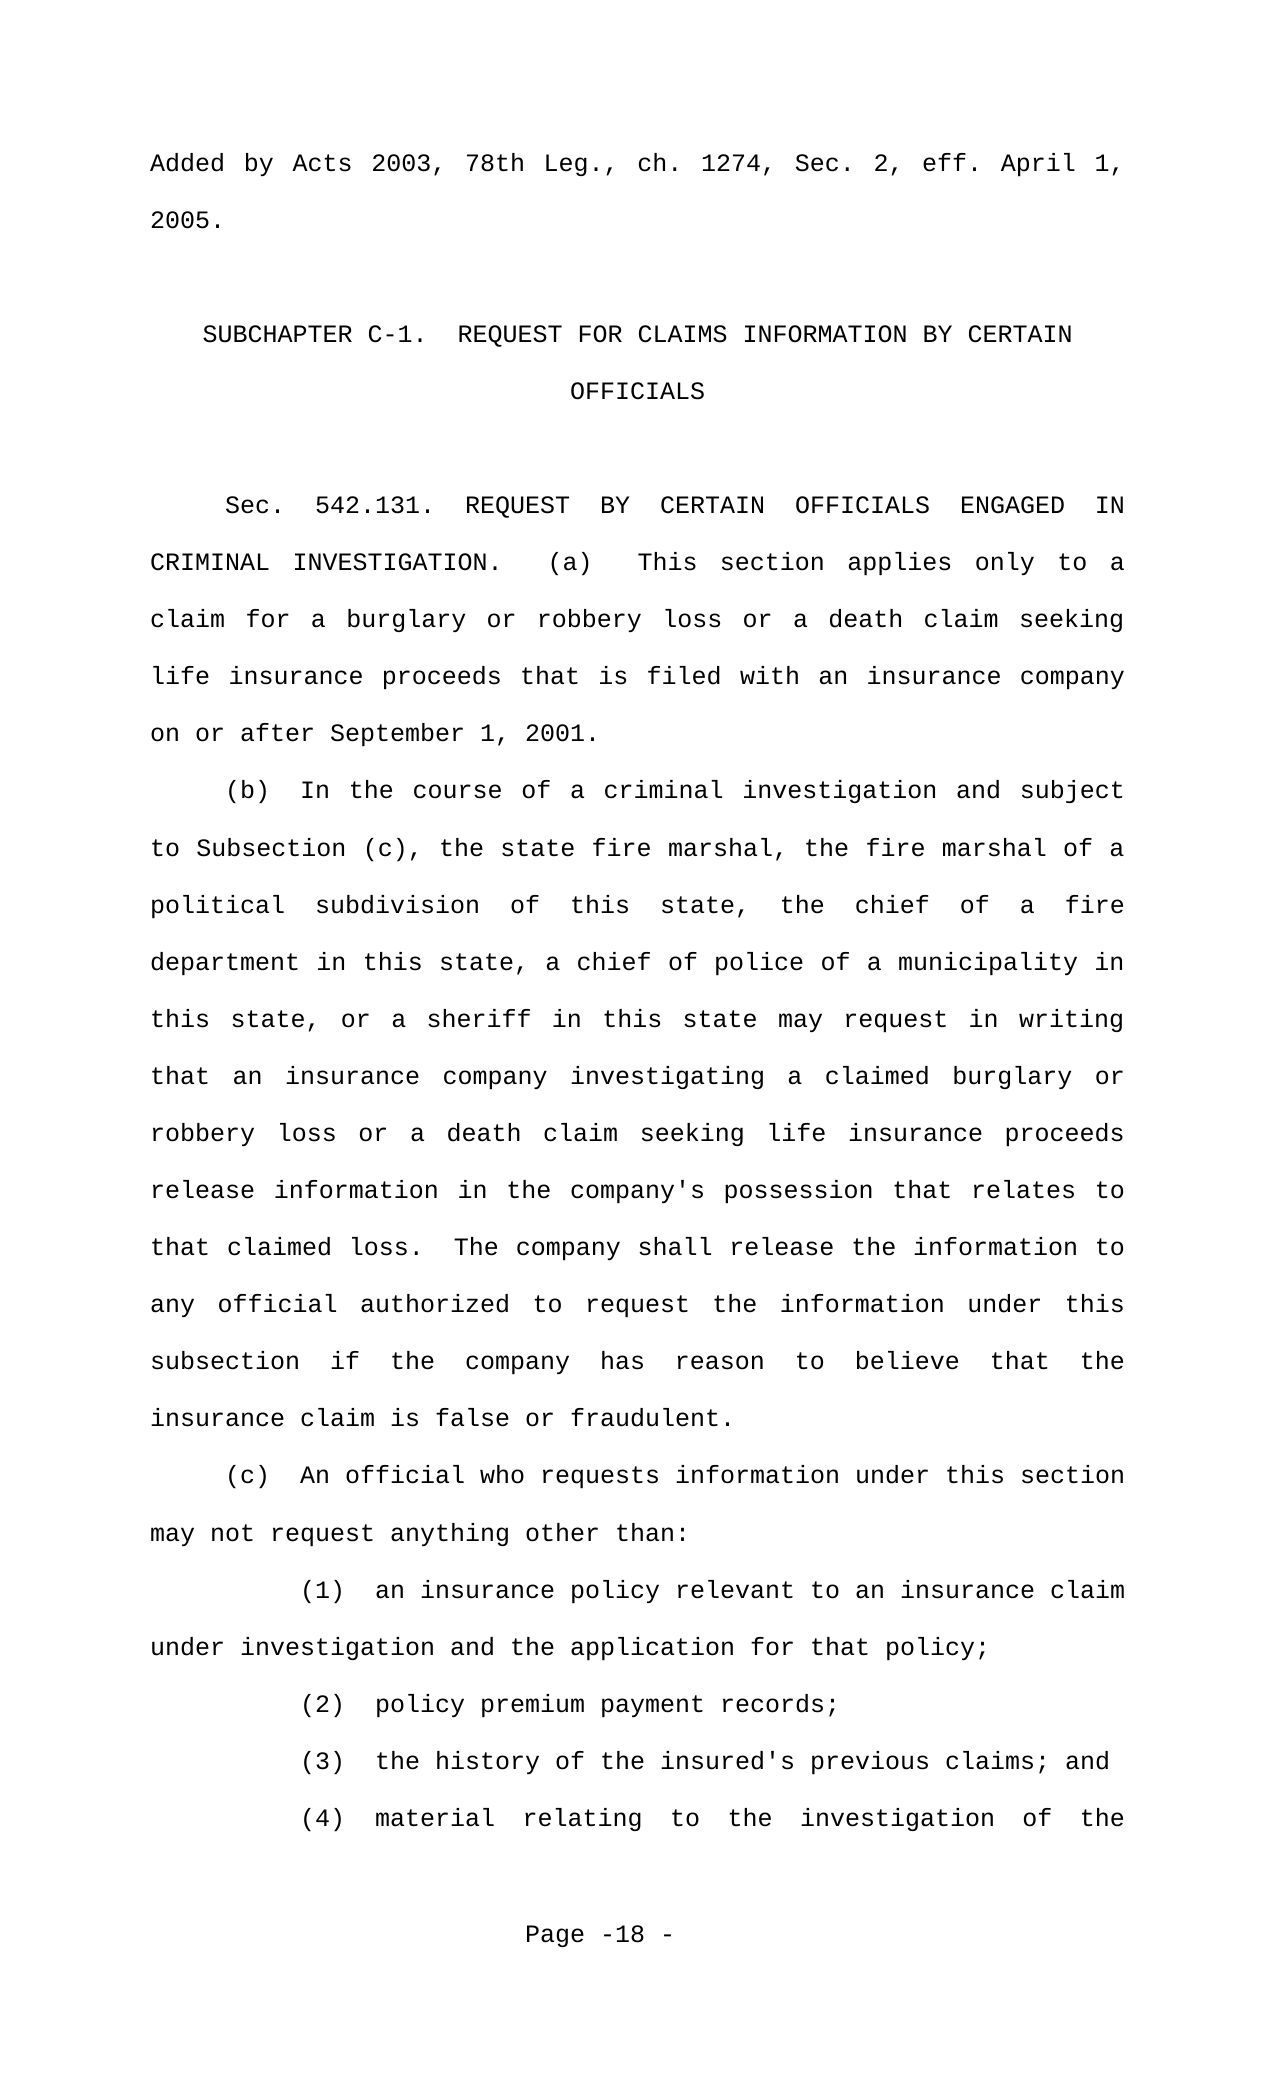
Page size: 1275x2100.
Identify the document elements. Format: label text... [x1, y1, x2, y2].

text (b) In the course of a criminal investigation and subject to Subsection (c), the state fire marshal, the fire marshal of a political subdivision of this state, the chief of a fire department in this state, a chief of police of a municipality in this state, or a sheriff in this state may request in writing that an insurance company investigating a claimed burglary or robbery loss or a death claim seeking life insurance proceeds release information in the company's possession that relates to that claimed loss. The company shall release the information to any official authorized to request the information under this subsection if the company has reason to believe that the insurance claim is false or fraudulent. [150, 778, 1125, 1434]
text (3) the history of the insured's previous claims; and [150, 1748, 1125, 1777]
text (1) an insurance policy relevant to an insurance claim under investigation and the application for that policy; [150, 1577, 1125, 1663]
text SUBCHAPTER C-1. REQUEST FOR CLAIMS INFORMATION BY CERTAIN OFFICIALS [150, 321, 1125, 407]
text Added by Acts 2003, 78th Leg., ch. 1274, Sec. 2, eff. April 1, 2005. [150, 150, 1125, 236]
text (2) policy premium payment records; [150, 1691, 1125, 1720]
text Sec. 542.131. REQUEST BY CERTAIN OFFICIALS ENGAGED IN CRIMINAL INVESTIGATION. (a) This section applies only to a claim for a burglary or robbery loss or a death claim seeking life insurance proceeds that is filed with an insurance company on or after September 1, 2001. [150, 492, 1125, 749]
text (c) An official who requests information under this section may not request anything other than: [150, 1463, 1125, 1548]
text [150, 1805, 1125, 1834]
